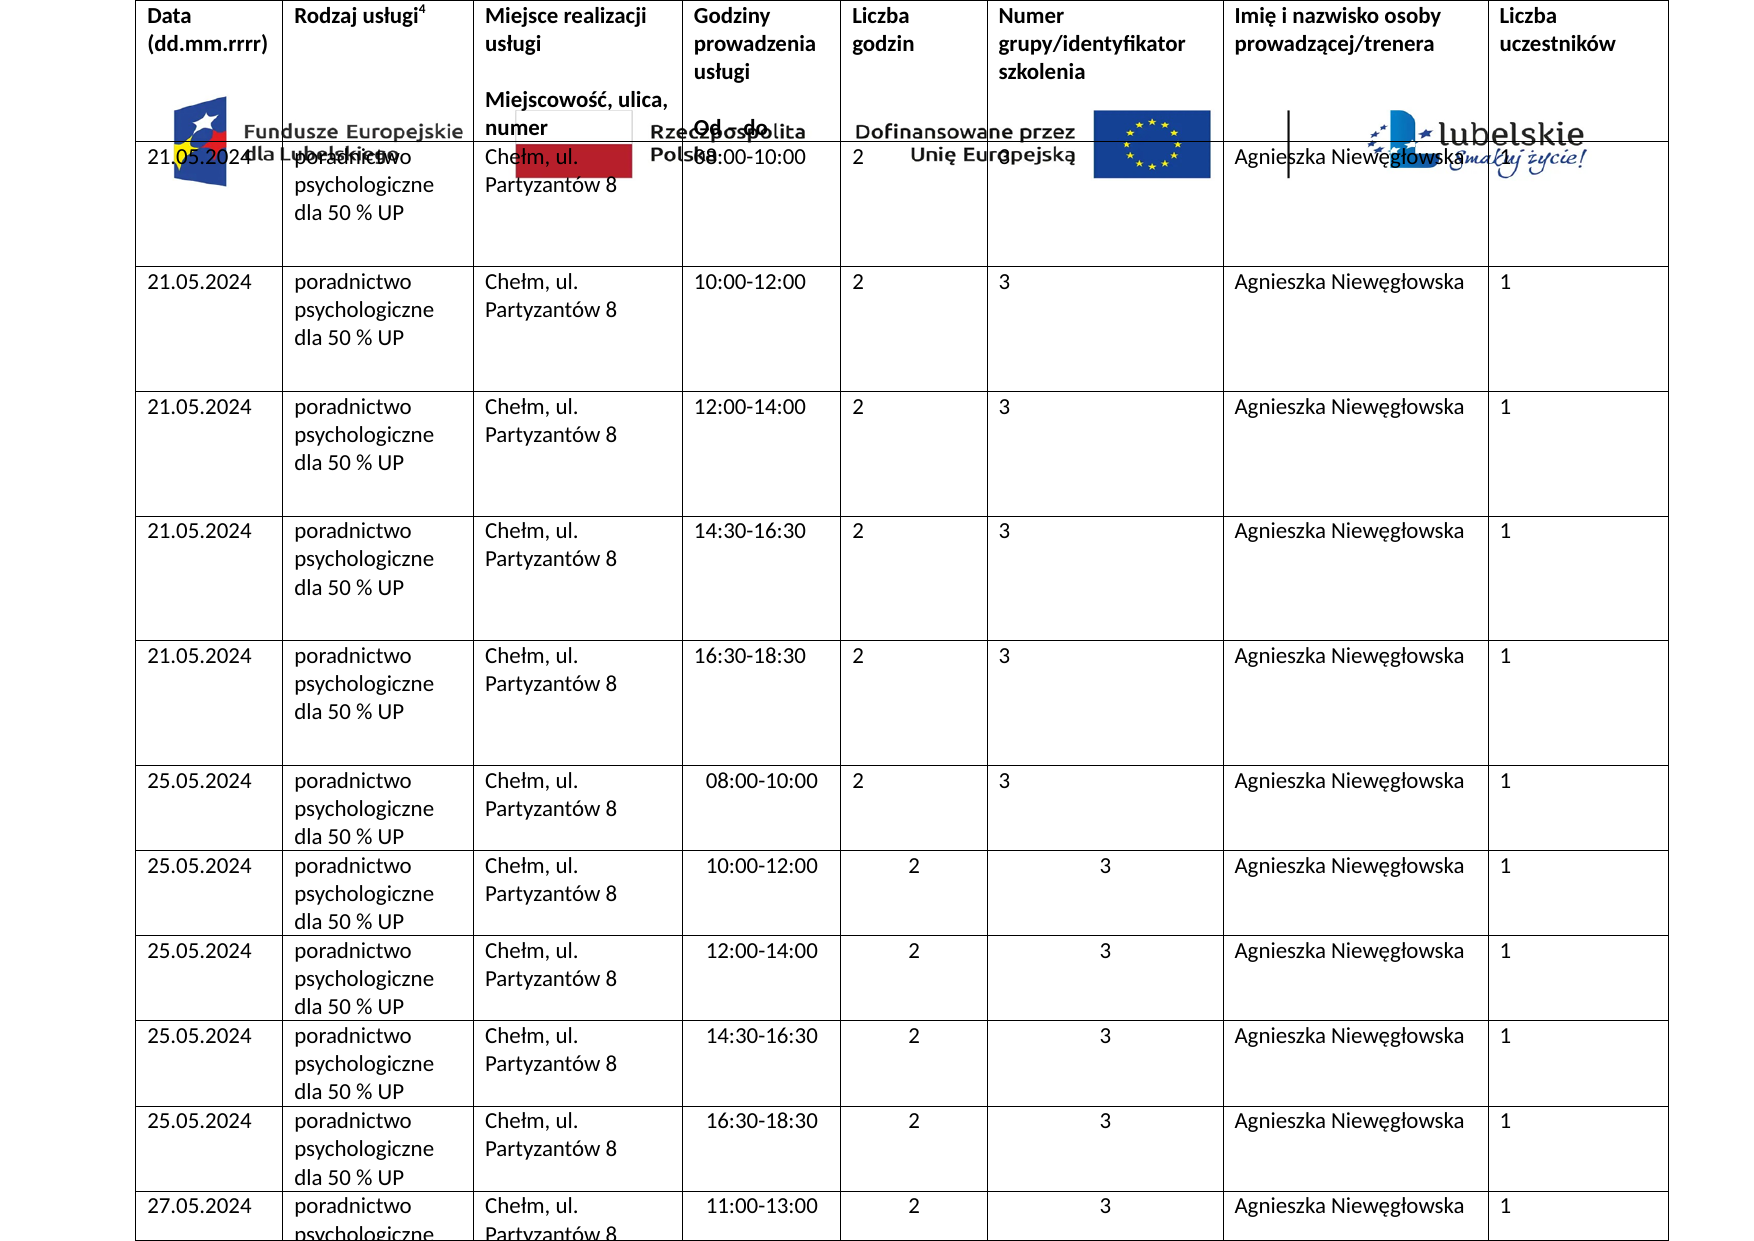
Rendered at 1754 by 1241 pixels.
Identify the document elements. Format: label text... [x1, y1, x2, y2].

table_cell 2 [841, 1021, 987, 1106]
table_cell 16:30-18:30 [683, 641, 840, 765]
table_cell 3 [988, 641, 1223, 765]
table_cell poradnictwo psychologiczne dla 50 % UP [283, 1021, 473, 1106]
table_cell 3 [988, 936, 1223, 1020]
table_cell Agnieszka Niewęgłowska [1224, 142, 1488, 266]
table_cell 25.05.2024 [136, 766, 282, 850]
table_cell Chełm, ul. Partyzantów 8 [474, 766, 682, 850]
table_cell Agnieszka Niewęgłowska [1224, 517, 1488, 640]
table_cell 25.05.2024 [136, 1021, 282, 1106]
table_cell 21.05.2024 [136, 641, 282, 765]
table_cell Agnieszka Niewęgłowska [1224, 1192, 1488, 1240]
table_cell 14:30-16:30 [683, 517, 840, 640]
table_cell 25.05.2024 [136, 936, 282, 1020]
table_cell 27.05.2024 [136, 1192, 282, 1240]
table_cell 21.05.2024 [136, 392, 282, 516]
table_cell Chełm, ul. Partyzantów 8 [474, 1192, 682, 1240]
table_cell 1 [1489, 1021, 1668, 1106]
table_cell 2 [841, 766, 987, 850]
table_cell 3 [988, 1107, 1223, 1191]
table_cell Chełm, ul. Partyzantów 8 [474, 392, 682, 516]
table_cell poradnictwo psychologiczne dla 50 % UP [283, 392, 473, 516]
table_cell Agnieszka Niewęgłowska [1224, 766, 1488, 850]
table_cell Chełm, ul. Partyzantów 8 [474, 1021, 682, 1106]
table_header Liczba godzin [841, 1, 987, 141]
table_cell Agnieszka Niewęgłowska [1224, 392, 1488, 516]
table_cell poradnictwo psychologiczne dla 50 % UP [283, 936, 473, 1020]
table_header Liczba uczestników [1489, 1, 1668, 141]
table_header Numer grupy/identyfikator szkolenia [988, 1, 1223, 141]
table_header Imię i nazwisko osoby prowadzącej/trenera [1224, 1, 1488, 141]
table_cell poradnictwo psychologiczne dla 50 % UP [283, 641, 473, 765]
table_header Godziny prowadzenia usługi Od – do [683, 1, 840, 141]
table_cell 08:00-10:00 [683, 142, 840, 266]
table_cell poradnictwo psychologiczne dla 50 % UP [283, 517, 473, 640]
table_cell 1 [1489, 851, 1668, 935]
table_cell 12:00-14:00 [683, 392, 840, 516]
table_cell poradnictwo psychologiczne dla 50 % UP [283, 1107, 473, 1191]
table_cell 2 [841, 936, 987, 1020]
table_cell Agnieszka Niewęgłowska [1224, 851, 1488, 935]
table_cell 21.05.2024 [136, 267, 282, 391]
table_cell 21.05.2024 [136, 142, 282, 266]
table_cell poradnictwo psychologiczne dla 50 % UP [283, 766, 473, 850]
table_cell 3 [988, 1021, 1223, 1106]
table_cell Chełm, ul. Partyzantów 8 [474, 267, 682, 391]
table_cell 1 [1489, 392, 1668, 516]
table_cell 10:00-12:00 [683, 851, 840, 935]
table_cell 10:00-12:00 [683, 267, 840, 391]
table_cell 25.05.2024 [136, 1107, 282, 1191]
table_cell 21.05.2024 [136, 517, 282, 640]
table_cell 1 [1489, 1107, 1668, 1191]
table_cell Agnieszka Niewęgłowska [1224, 936, 1488, 1020]
table_cell 1 [1489, 641, 1668, 765]
table_cell 1 [1489, 267, 1668, 391]
table_cell poradnictwo psychologiczne dla 50 % UP [283, 142, 473, 266]
table_cell 1 [1489, 1192, 1668, 1240]
table_cell 2 [841, 1107, 987, 1191]
table_cell Chełm, ul. Partyzantów 8 [474, 517, 682, 640]
table_cell 3 [988, 851, 1223, 935]
table_cell 3 [988, 517, 1223, 640]
table_header Miejsce realizacji usługi Miejscowość, ulica, numer [474, 1, 682, 141]
table_cell 11:00-13:00 [683, 1192, 840, 1240]
table_cell Agnieszka Niewęgłowska [1224, 1021, 1488, 1106]
table_cell 1 [1489, 517, 1668, 640]
table_cell 14:30-16:30 [683, 1021, 840, 1106]
table_cell 3 [988, 142, 1223, 266]
table_cell Chełm, ul. Partyzantów 8 [474, 641, 682, 765]
table_cell 1 [1489, 142, 1668, 266]
table_cell Agnieszka Niewęgłowska [1224, 1107, 1488, 1191]
table_cell 08:00-10:00 [683, 766, 840, 850]
table_cell 25.05.2024 [136, 851, 282, 935]
table_cell 2 [841, 1192, 987, 1240]
table_cell 2 [841, 267, 987, 391]
table_cell poradnictwo psychologiczne dla 50 % UP [283, 267, 473, 391]
table_cell poradnictwo psychologiczne dla 50 % UP [283, 851, 473, 935]
table_cell 2 [841, 851, 987, 935]
table_cell Agnieszka Niewęgłowska [1224, 641, 1488, 765]
table_cell 3 [988, 392, 1223, 516]
table_cell Agnieszka Niewęgłowska [1224, 267, 1488, 391]
table_cell 2 [841, 517, 987, 640]
table_cell Chełm, ul. Partyzantów 8 [474, 936, 682, 1020]
table_cell 2 [841, 392, 987, 516]
table_header Rodzaj usługi4 [283, 1, 473, 141]
table_cell 2 [841, 641, 987, 765]
table_cell Chełm, ul. Partyzantów 8 [474, 851, 682, 935]
table_cell 16:30-18:30 [683, 1107, 840, 1191]
table_cell 12:00-14:00 [683, 936, 840, 1020]
table_cell 2 [841, 142, 987, 266]
table_cell 3 [988, 1192, 1223, 1240]
table_cell Chełm, ul. Partyzantów 8 [474, 142, 682, 266]
table_cell 1 [1489, 766, 1668, 850]
table_cell poradnictwo psychologiczne dla 50 % UP [283, 1192, 473, 1240]
table_cell 3 [988, 267, 1223, 391]
table_cell 1 [1489, 936, 1668, 1020]
table_header Data (dd.mm.rrrr) [136, 1, 282, 141]
table_cell Chełm, ul. Partyzantów 8 [474, 1107, 682, 1191]
table_cell 3 [988, 766, 1223, 850]
